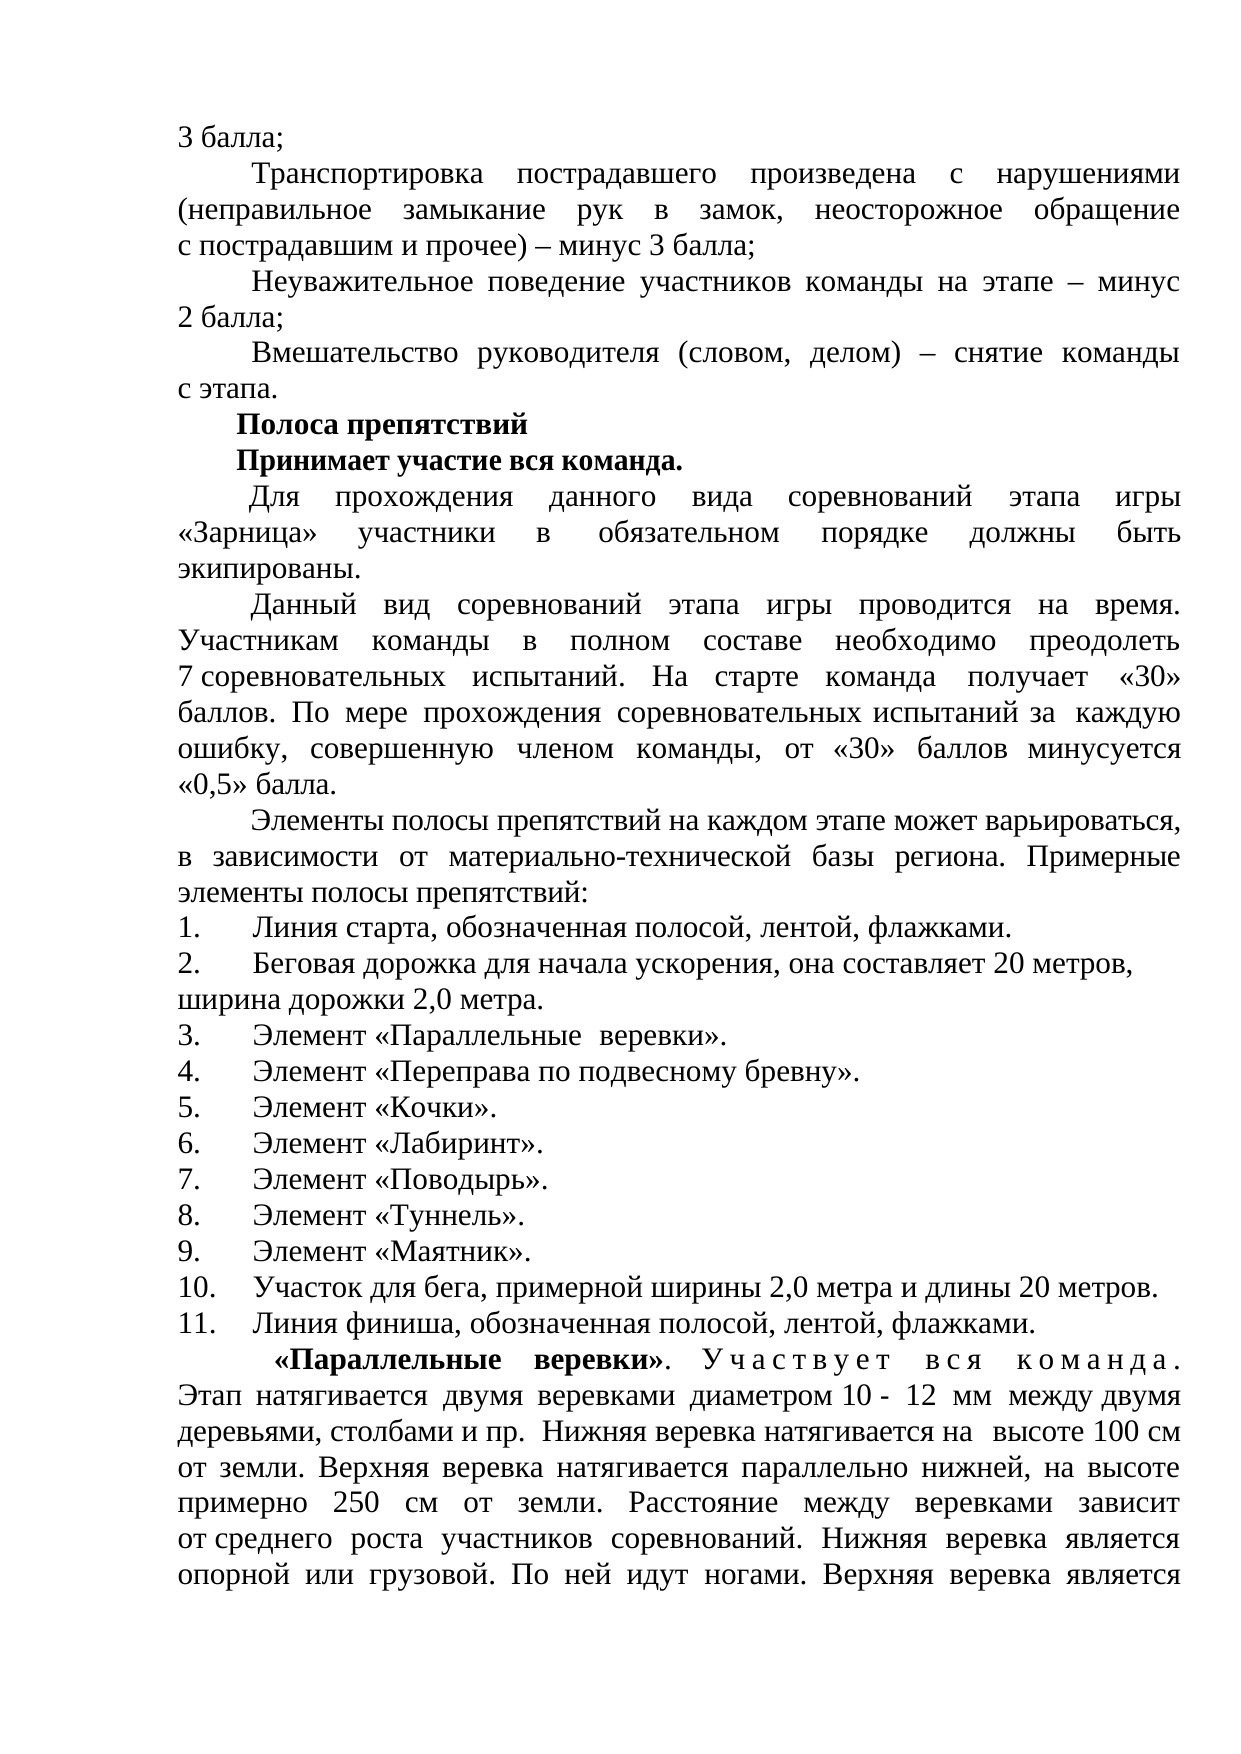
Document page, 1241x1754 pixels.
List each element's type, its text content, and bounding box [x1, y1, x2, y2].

list Линия финиша, обозначенная полосой, лентой, флажками. [177, 1304, 1181, 1340]
text Вмешательство руководителя (словом, делом) – снятие команды с этапа. [177, 334, 1181, 406]
text Неуважительное поведение участников команды на этапе – минус 2 балла; [177, 262, 1181, 334]
text Данный вид соревнований этапа игры проводится на время. Участникам команды в полном составе необходимо преодолеть 7 соревновательных испытаний. На старте команда получает «30» баллов. По мере прохождения соревновательных испытаний за каждую ошибку, совершенную членом команды, от «30» баллов минусуется «0,5» балла. [177, 585, 1181, 801]
list Элемент «Лабиринт». [177, 1124, 1181, 1160]
list Элемент «Переправа по подвесному бревну». [177, 1052, 1181, 1088]
text Для прохождения данного вида соревнований этапа игры «Зарница» участники в обязательном порядке должны быть экипированы. [177, 477, 1181, 585]
list Участок для бега, примерной ширины 2,0 метра и длины 20 метров. [177, 1268, 1181, 1304]
text Элементы полосы препятствий на каждом этапе может варьироваться, в зависимости от материально-технической базы региона. Примерные элементы полосы препятствий: [177, 801, 1181, 909]
text Принимает участие вся команда. [177, 442, 1181, 477]
list Линия старта, обозначенная полосой, лентой, флажками. [177, 909, 1181, 945]
list Элемент «Параллельные веревки». [177, 1017, 1181, 1052]
list Элемент «Туннель». [177, 1196, 1181, 1232]
text Транспортировка пострадавшего произведена с нарушениями (неправильное замыкание рук в замок, неосторожное обращение с пострадавшим и прочее) – минус 3 балла; [177, 154, 1181, 262]
list Элемент «Поводырь». [177, 1160, 1181, 1196]
list Беговая дорожка для начала ускорения, она составляет 20 метров, ширина дорожки 2,0 метра. [177, 945, 1181, 1017]
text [177, 118, 1181, 154]
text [177, 1340, 1181, 1592]
text Полоса препятствий [177, 406, 1181, 442]
list Элемент «Кочки». [177, 1088, 1181, 1124]
list Элемент «Маятник». [177, 1232, 1181, 1268]
